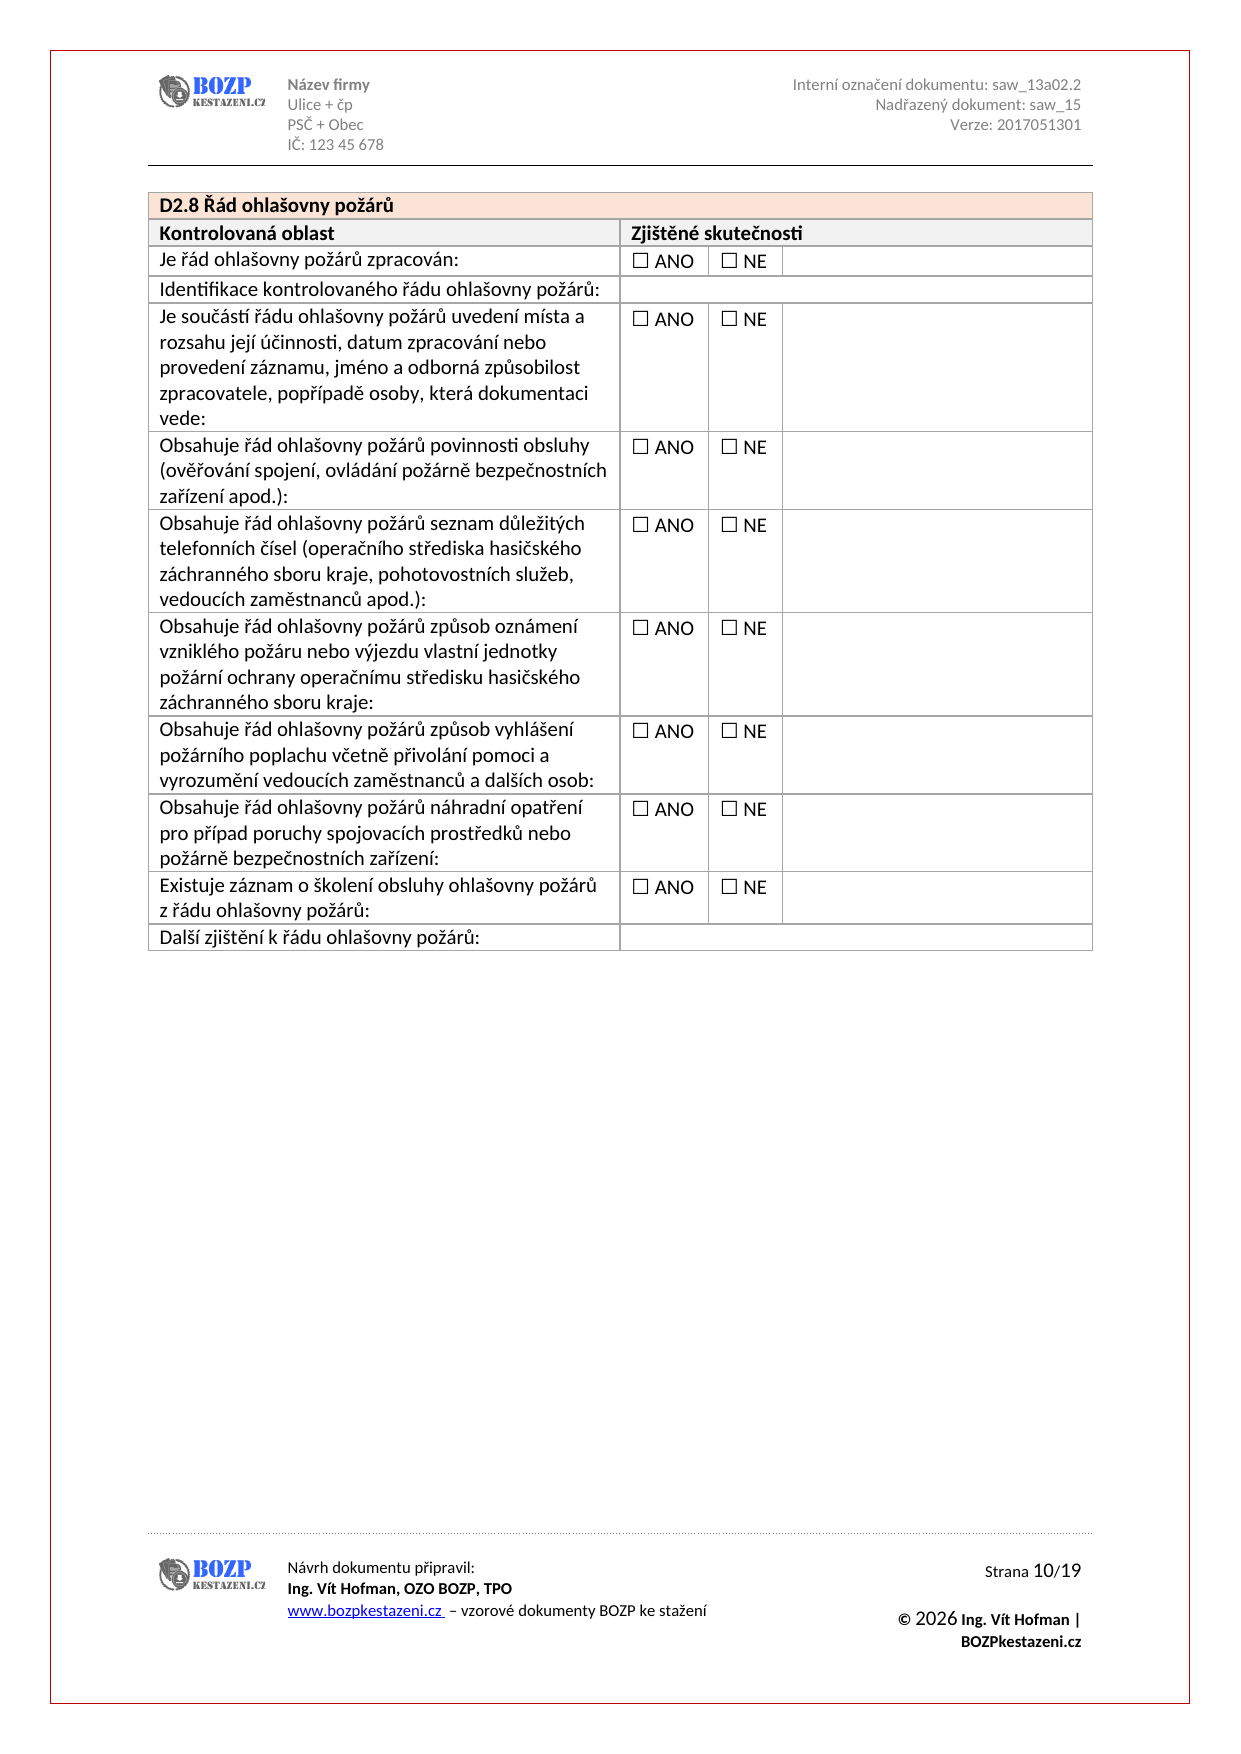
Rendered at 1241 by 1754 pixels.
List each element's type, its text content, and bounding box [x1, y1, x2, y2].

table_cell NE [709, 872, 782, 923]
table_cell NE [709, 613, 782, 715]
table_cell ANO [621, 872, 708, 923]
table_cell Další zjištění k řádu ohlašovny požárů: [149, 925, 619, 950]
table_cell [783, 247, 1092, 275]
table_cell [621, 277, 1092, 302]
table_cell ANO [621, 717, 708, 793]
table_cell [783, 613, 1092, 715]
table_cell NE [709, 510, 782, 612]
table_cell [783, 432, 1092, 508]
table_cell [783, 510, 1092, 612]
table_cell Je řád ohlašovny požárů zpracován: [149, 247, 619, 275]
table_cell ANO [621, 510, 708, 612]
table_cell ANO [621, 613, 708, 715]
table_cell Zjištěné skutečnosti [621, 220, 1092, 245]
table_cell ANO [621, 795, 708, 871]
table_cell NE [709, 304, 782, 431]
picture [158, 1556, 265, 1592]
table_header D2.8 Řád ohlašovny požárů [149, 193, 1092, 218]
table_cell Existuje záznam o školení obsluhy ohlašovny požárů z řádu ohlašovny požárů: [149, 872, 619, 923]
table_cell Je součástí řádu ohlašovny požárů uvedení místa a rozsahu její účinnosti, datum zpracování nebo provedení záznamu, jméno a odborná způsobilost zpracovatele, popřípadě osoby, která dokumentaci vede: [149, 304, 619, 431]
table_cell [783, 717, 1092, 793]
table_cell [783, 304, 1092, 431]
table_cell [783, 872, 1092, 923]
table_cell ANO [621, 247, 708, 275]
table_cell NE [709, 717, 782, 793]
table_cell Kontrolovaná oblast [149, 220, 619, 245]
table_cell NE [709, 795, 782, 871]
table_cell Obsahuje řád ohlašovny požárů způsob oznámení vzniklého požáru nebo výjezdu vlastní jednotky požární ochrany operačnímu středisku hasičského záchranného sboru kraje: [149, 613, 619, 715]
table_cell NE [709, 247, 782, 275]
table_cell Obsahuje řád ohlašovny požárů povinnosti obsluhy (ověřování spojení, ovládání požárně bezpečnostních zařízení apod.): [149, 432, 619, 508]
picture [158, 73, 265, 109]
table_cell Obsahuje řád ohlašovny požárů seznam důležitých telefonních čísel (operačního střediska hasičského záchranného sboru kraje, pohotovostních služeb, vedoucích zaměstnanců apod.): [149, 510, 619, 612]
table_cell [783, 795, 1092, 871]
table_cell Obsahuje řád ohlašovny požárů náhradní opatření pro případ poruchy spojovacích prostředků nebo požárně bezpečnostních zařízení: [149, 795, 619, 871]
table_cell ANO [621, 432, 708, 508]
table_cell [621, 925, 1092, 950]
table_cell Obsahuje řád ohlašovny požárů způsob vyhlášení požárního poplachu včetně přivolání pomoci a vyrozumění vedoucích zaměstnanců a dalších osob: [149, 717, 619, 793]
table_cell Identifikace kontrolovaného řádu ohlašovny požárů: [149, 277, 619, 302]
table_cell NE [709, 432, 782, 508]
table_cell ANO [621, 304, 708, 431]
